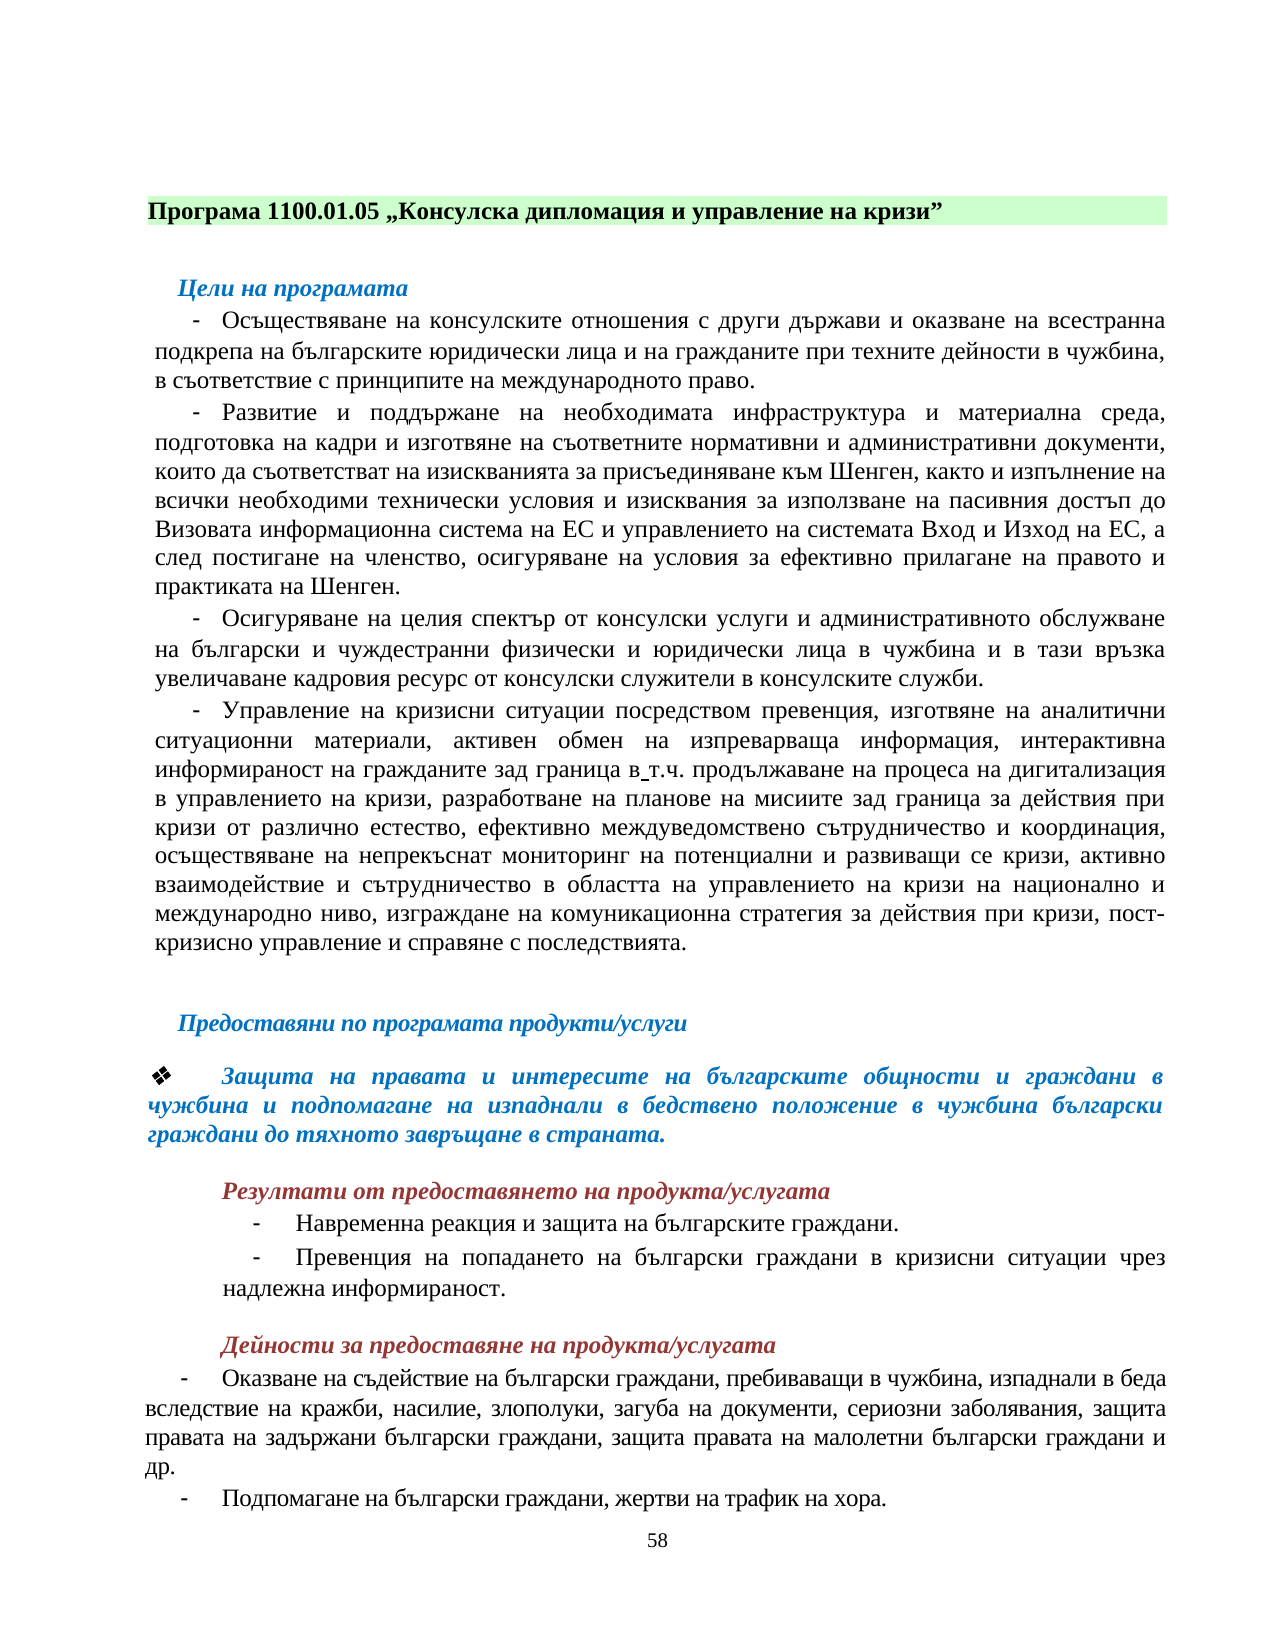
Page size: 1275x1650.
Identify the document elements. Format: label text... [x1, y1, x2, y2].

list Навременна реакция и защита на българските граждани. [223, 1205, 1167, 1239]
subtitle Програма 1100.01.05 „Консулска дипломация и управление на кризи” [148, 196, 1167, 225]
list Управление на кризисни ситуации посредством превенция, изготвяне на аналитични ситуационни материали, активен обмен на изпреварваща информация, интерактивна информираност на гражданите зад граница в т.ч. продължаване на процеса на дигитализация в управлението на кризи, разработване на планове на мисиите зад граница за действия при кризи от различно естество, ефективно междуведомствено сътрудничество и координация, осъществяване на непрекъснат мониторинг на потенциални и развиващи се кризи, активно взаимодействие и сътрудничество в областта на управлението на кризи на национално и международно ниво, изграждане на комуникационна стратегия за действия при кризи, пост-кризисно управление и справяне с последствията. [154, 692, 1167, 956]
text Резултати от предоставянето на продукта/услугата [148, 1176, 1167, 1205]
list Оказване на съдействие на български граждани, пребиваващи в чужбина, изпаднали в беда вследствие на кражби, насилие, злополуки, загуба на документи, сериозни заболявания, защита правата на задържани български граждани, защита правата на малолетни български граждани и др. [145, 1359, 1167, 1480]
list Превенция на попадането на български граждани в кризисни ситуации чрез надлежна информираност. [223, 1239, 1167, 1302]
list Осъществяване на консулските отношения с други държави и оказване на всестранна подкрепа на българските юридически лица и на гражданите при техните дейности в чужбина, в съответствие с принципите на международното право. [154, 302, 1167, 393]
list Осигуряване на целия спектър от консулски услуги и административното обслужване на български и чуждестранни физически и юридически лица в чужбина и в тази връзка увеличаване кадровия ресурс от консулски служители в консулските служби. [154, 600, 1167, 692]
text Предоставяни по програмата продукти/услуги [177, 1008, 1167, 1037]
list Развитие и поддържане на необходимата инфраструктура и материална среда, подготовка на кадри и изготвяне на съответните нормативни и административни документи, които да съответстват на изискванията за присъединяване към Шенген, както и изпълнение на всички необходими технически условия и изисквания за използване на пасивния достъп до Визовата информационна система на ЕС и управлението на системата Вход и Изход на ЕС, а след постигане на членство, осигуряване на условия за ефективно прилагане на правото и практиката на Шенген. [154, 393, 1167, 600]
list Подпомагане на български граждани, жертви на трафик на хора. [145, 1480, 1167, 1514]
list Защита на правата и интересите на българските общности и граждани в чужбина и подпомагане на изпаднали в бедствено положение в чужбина български граждани до тяхното завръщане в страната. [148, 1061, 1167, 1147]
text Цели на програмата [148, 273, 1167, 302]
text Дейности за предоставяне на продукта/услугата [148, 1331, 1167, 1359]
